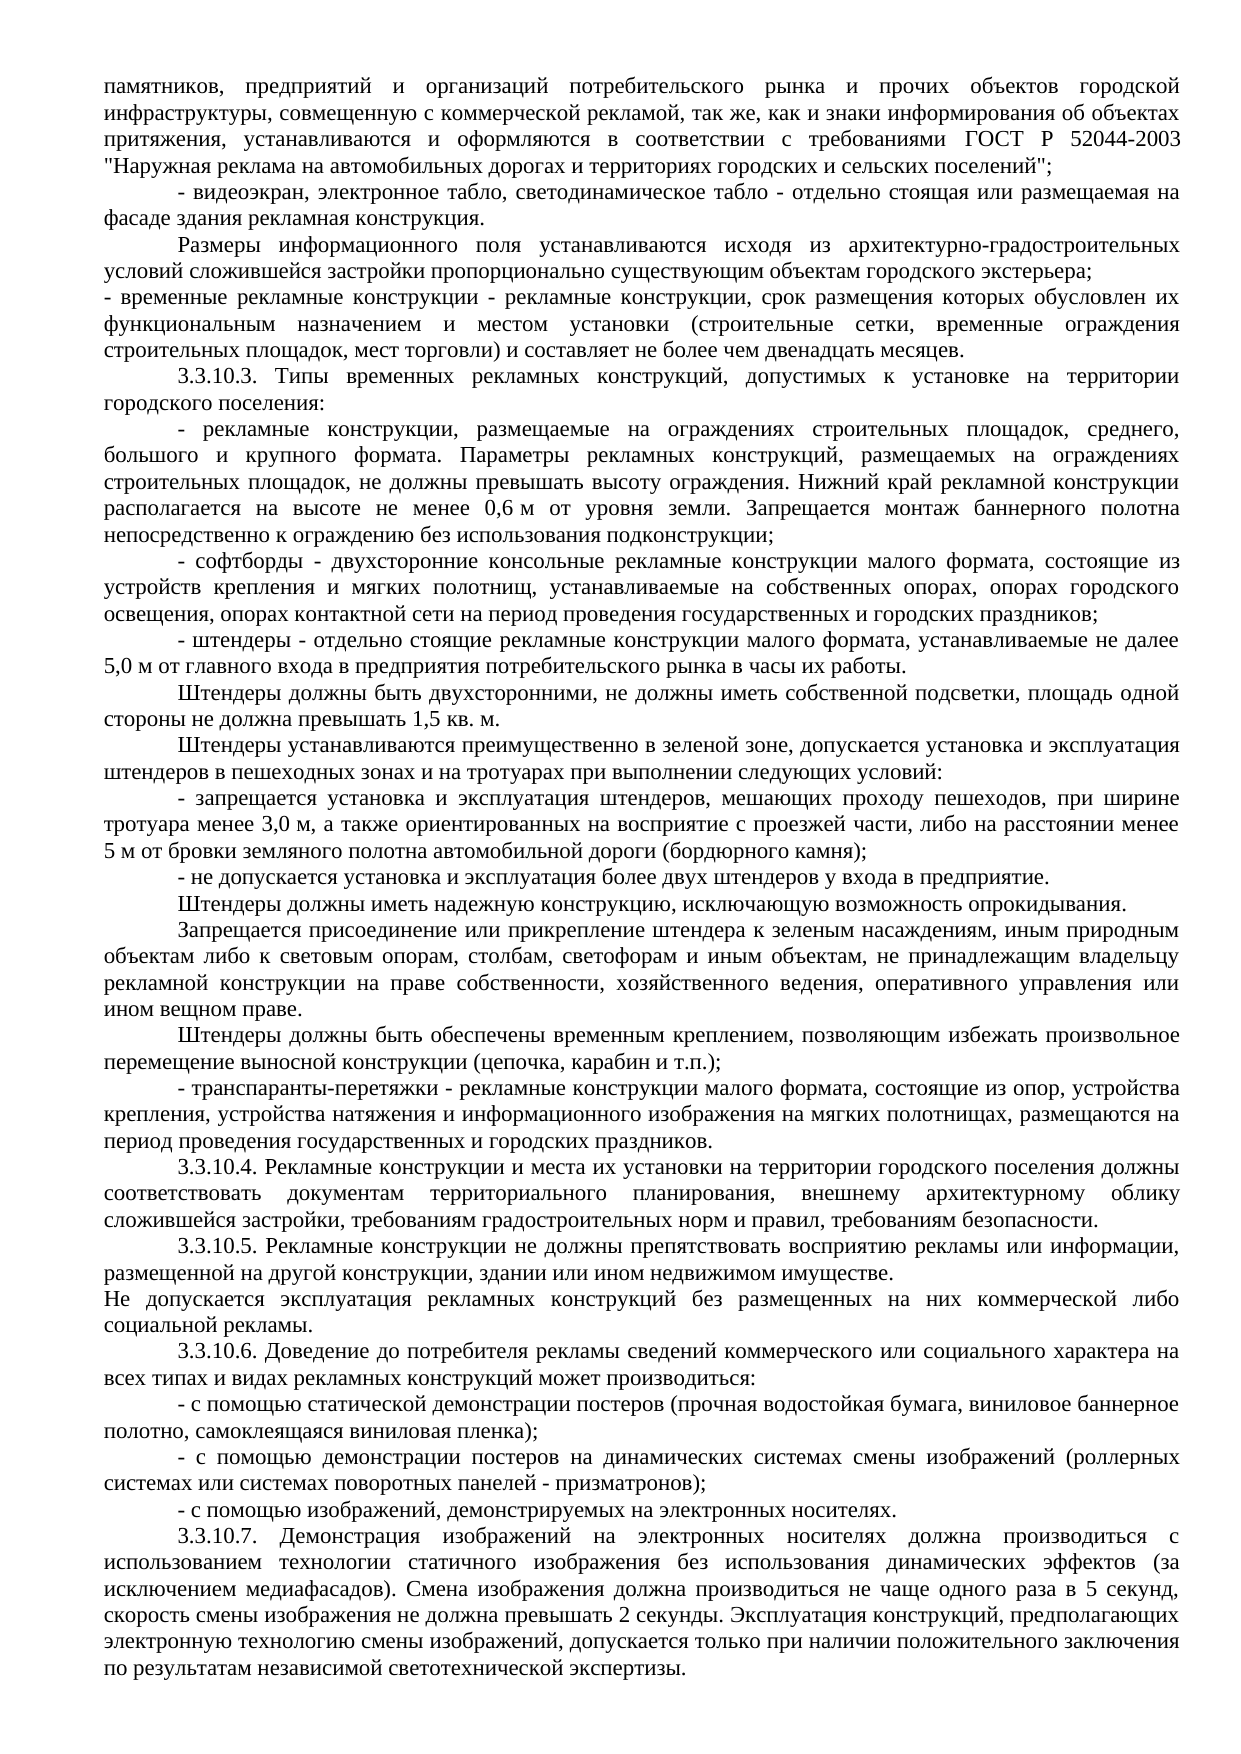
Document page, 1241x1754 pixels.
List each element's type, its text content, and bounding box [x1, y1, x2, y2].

text 3.3.10.7. Демонстрация изображений на электронных носителях должна производиться с использованием технологии статичного изображения без использования динамических эффектов (за исключением медиафасадов). Смена изображения должна производиться не чаще одного раза в 5 секунд, скорость смены изображения не должна превышать 2 секунды. Эксплуатация конструкций, предполагающих электронную технологию смены изображений, допускается только при наличии положительного заключения по результатам независимой светотехнической экспертизы. [103, 1522, 1181, 1680]
text - с помощью изображений, демонстрируемых на электронных носителях. [103, 1496, 1181, 1522]
text Штендеры должны быть двухсторонними, не должны иметь собственной подсветки, площадь одной стороны не должна превышать 1,5 кв. м. [103, 679, 1181, 731]
text Запрещается присоединение или прикрепление штендера к зеленым насаждениям, иным природным объектам либо к световым опорам, столбам, светофорам и иным объектам, не принадлежащим владельцу рекламной конструкции на праве собственности, хозяйственного ведения, оперативного управления или ином вещном праве. [103, 916, 1181, 1021]
text Штендеры устанавливаются преимущественно в зеленой зоне, допускается установка и эксплуатация штендеров в пешеходных зонах и на тротуарах при выполнении следующих условий: [103, 731, 1181, 784]
text Не допускается эксплуатация рекламных конструкций без размещенных на них коммерческой либо социальной рекламы. [103, 1285, 1181, 1338]
text - запрещается установка и эксплуатация штендеров, мешающих проходу пешеходов, при ширине тротуара менее 3,0 м, а также ориентированных на восприятие с проезжей части, либо на расстоянии менее 5 м от бровки земляного полотна автомобильной дороги (бордюрного камня); [103, 784, 1181, 863]
text Размеры информационного поля устанавливаются исходя из архитектурно-градостроительных условий сложившейся застройки пропорционально существующим объектам городского экстерьера; [103, 231, 1181, 283]
text - транспаранты-перетяжки - рекламные конструкции малого формата, состоящие из опор, устройства крепления, устройства натяжения и информационного изображения на мягких полотнищах, размещаются на период проведения государственных и городских праздников. [103, 1074, 1181, 1153]
text Штендеры должны быть обеспечены временным креплением, позволяющим избежать произвольное перемещение выносной конструкции (цепочка, карабин и т.п.); [103, 1021, 1181, 1074]
text 3.3.10.3. Типы временных рекламных конструкций, допустимых к установке на территории городского поселения: [103, 362, 1181, 415]
text Штендеры должны иметь надежную конструкцию, исключающую возможность опрокидывания. [103, 889, 1181, 916]
text - штендеры - отдельно стоящие рекламные конструкции малого формата, устанавливаемые не далее 5,0 м от главного входа в предприятия потребительского рынка в часы их работы. [103, 626, 1181, 679]
text - видеоэкран, электронное табло, светодинамическое табло - отдельно стоящая или размещаемая на фасаде здания рекламная конструкция. [103, 178, 1181, 231]
text 3.3.10.6. Доведение до потребителя рекламы сведений коммерческого или социального характера на всех типах и видах рекламных конструкций может производиться: [103, 1338, 1181, 1390]
text - софтборды - двухсторонние консольные рекламные конструкции малого формата, состоящие из устройств крепления и мягких полотнищ, устанавливаемые на собственных опорах, опорах городского освещения, опорах контактной сети на период проведения государственных и городских праздников; [103, 547, 1181, 626]
text - с помощью демонстрации постеров на динамических системах смены изображений (роллерных системах или системах поворотных панелей - призматронов); [103, 1443, 1181, 1496]
text - с помощью статической демонстрации постеров (прочная водостойкая бумага, виниловое баннерное полотно, самоклеящаяся виниловая пленка); [103, 1390, 1181, 1443]
text - рекламные конструкции, размещаемые на ограждениях строительных площадок, среднего, большого и крупного формата. Параметры рекламных конструкций, размещаемых на ограждениях строительных площадок, не должны превышать высоту ограждения. Нижний край рекламной конструкции располагается на высоте не менее 0,6 м от уровня земли. Запрещается монтаж баннерного полотна непосредственно к ограждению без использования подконструкции; [103, 415, 1181, 547]
text - временные рекламные конструкции - рекламные конструкции, срок размещения которых обусловлен их функциональным назначением и местом установки (строительные сетки, временные ограждения строительных площадок, мест торговли) и составляет не более чем двенадцать месяцев. [103, 283, 1181, 362]
text 3.3.10.4. Рекламные конструкции и места их установки на территории городского поселения должны соответствовать документам территориального планирования, внешнему архитектурному облику сложившейся застройки, требованиям градостроительных норм и правил, требованиям безопасности. [103, 1153, 1181, 1232]
text 3.3.10.5. Рекламные конструкции не должны препятствовать восприятию рекламы или информации, размещенной на другой конструкции, здании или ином недвижимом имуществе. [103, 1232, 1181, 1285]
text - не допускается установка и эксплуатация более двух штендеров у входа в предприятие. [103, 863, 1181, 889]
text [103, 73, 1181, 178]
